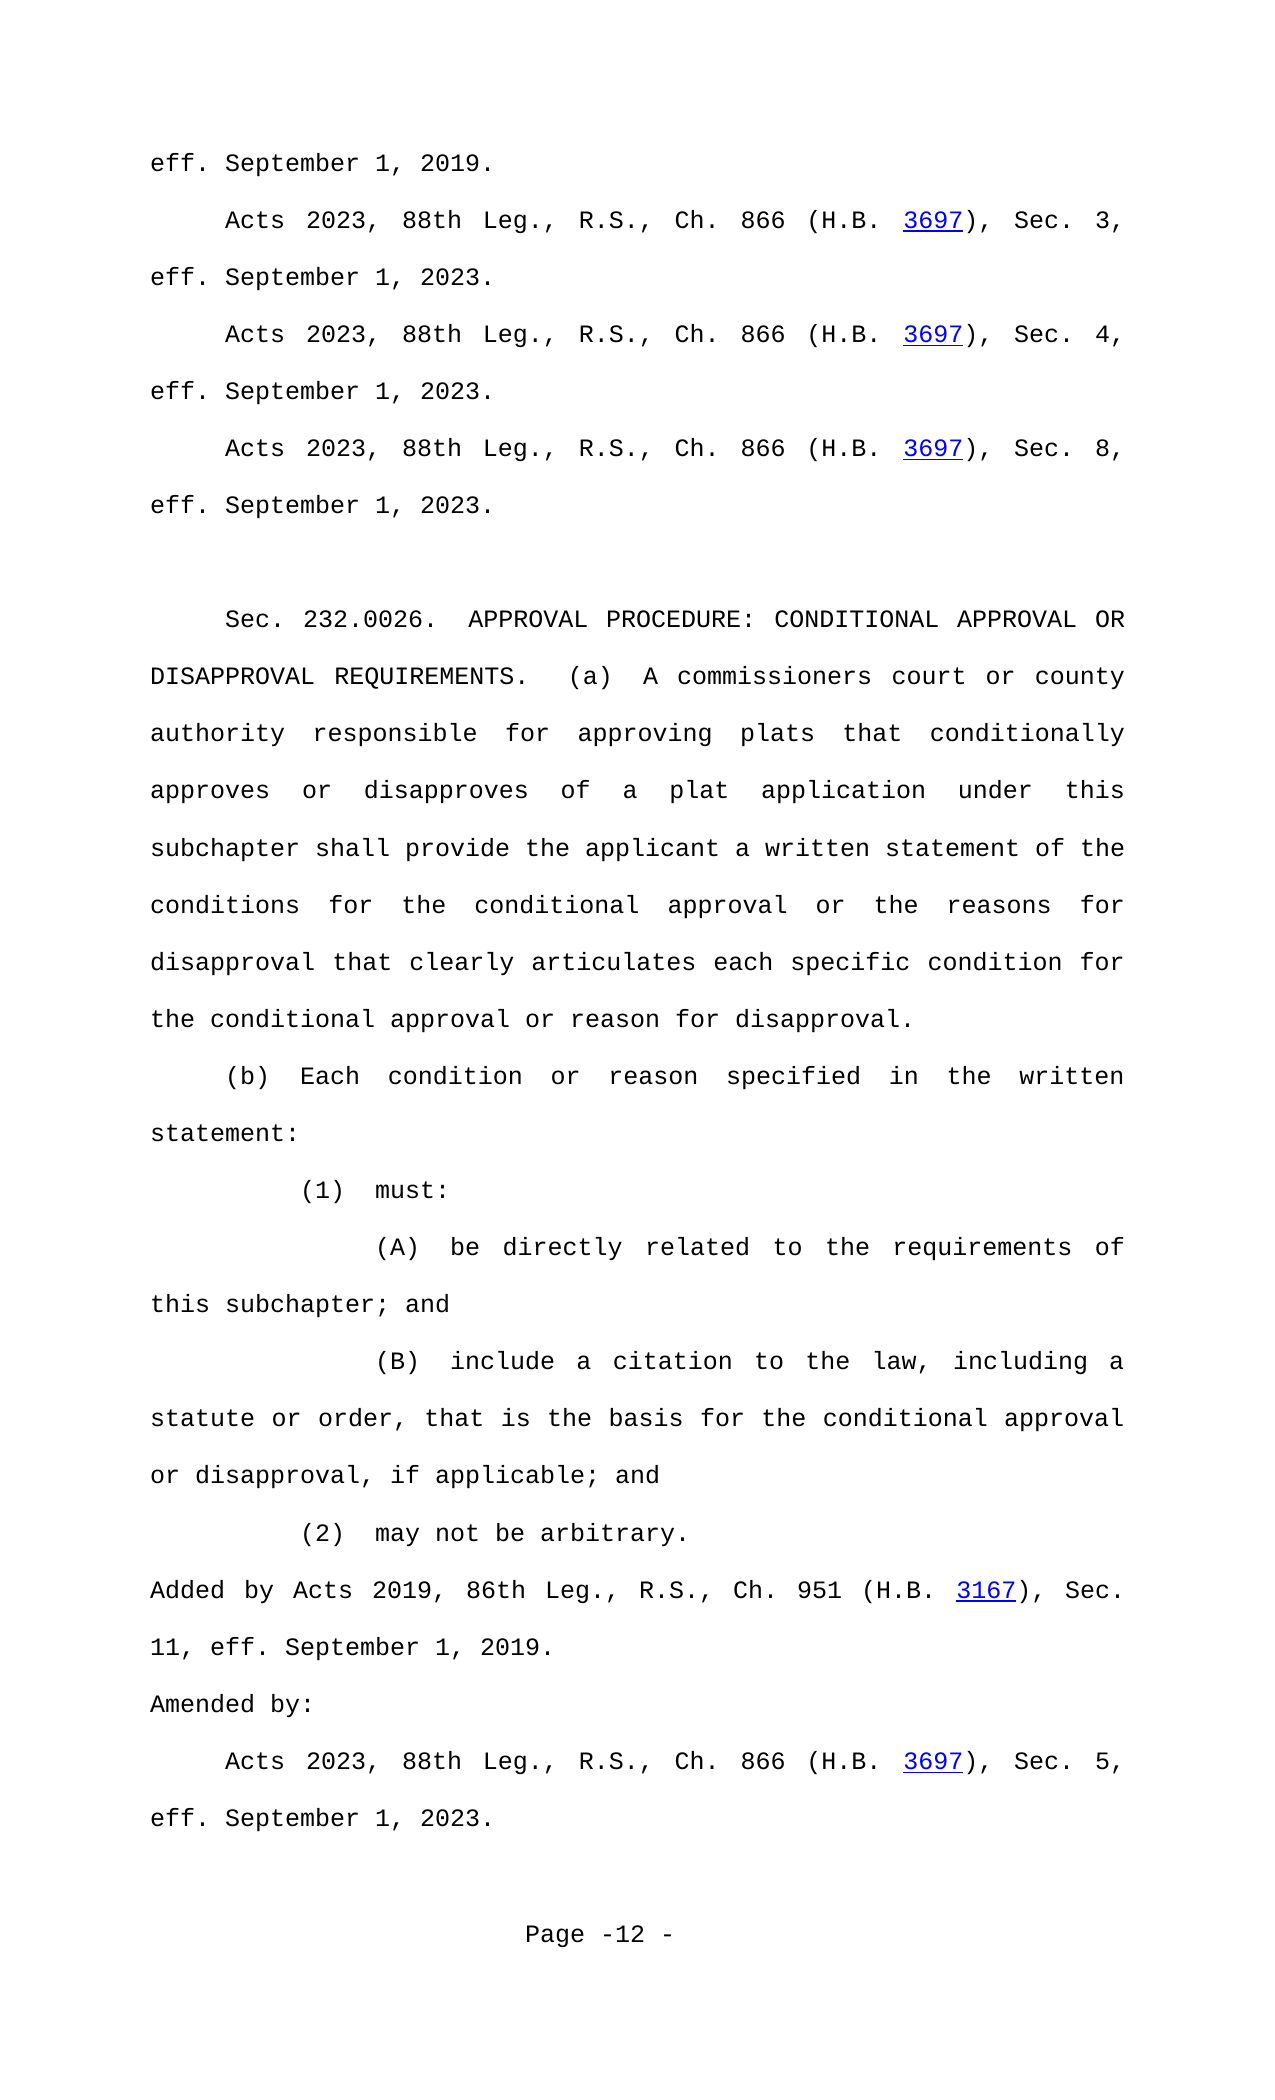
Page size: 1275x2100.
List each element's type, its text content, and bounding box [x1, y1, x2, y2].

text (b) Each condition or reason specified in the written statement: [150, 1063, 1125, 1149]
text Acts 2023, 88th Leg., R.S., Ch. 866 (H.B. 3697), Sec. 4, eff. September 1, 2023. [150, 321, 1125, 407]
text Acts 2023, 88th Leg., R.S., Ch. 866 (H.B. 3697), Sec. 5, eff. September 1, 2023. [150, 1748, 1125, 1834]
text Acts 2023, 88th Leg., R.S., Ch. 866 (H.B. 3697), Sec. 3, eff. September 1, 2023. [150, 207, 1125, 293]
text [150, 150, 1125, 178]
text (1) must: [150, 1177, 1125, 1206]
text (B) include a citation to the law, including a statute or order, that is the basis for the conditional approval or disapproval, if applicable; and [150, 1349, 1125, 1491]
text (A) be directly related to the requirements of this subchapter; and [150, 1234, 1125, 1320]
text Acts 2023, 88th Leg., R.S., Ch. 866 (H.B. 3697), Sec. 8, eff. September 1, 2023. [150, 435, 1125, 521]
text Added by Acts 2019, 86th Leg., R.S., Ch. 951 (H.B. 3167), Sec. 11, eff. September 1, 2019. [150, 1577, 1125, 1663]
text (2) may not be arbitrary. [150, 1520, 1125, 1548]
text Amended by: [150, 1691, 1125, 1720]
text Sec. 232.0026. APPROVAL PROCEDURE: CONDITIONAL APPROVAL OR DISAPPROVAL REQUIREMENTS. (a) A commissioners court or county authority responsible for approving plats that conditionally approves or disapproves of a plat application under this subchapter shall provide the applicant a written statement of the conditions for the conditional approval or the reasons for disapproval that clearly articulates each specific condition for the conditional approval or reason for disapproval. [150, 607, 1125, 1035]
